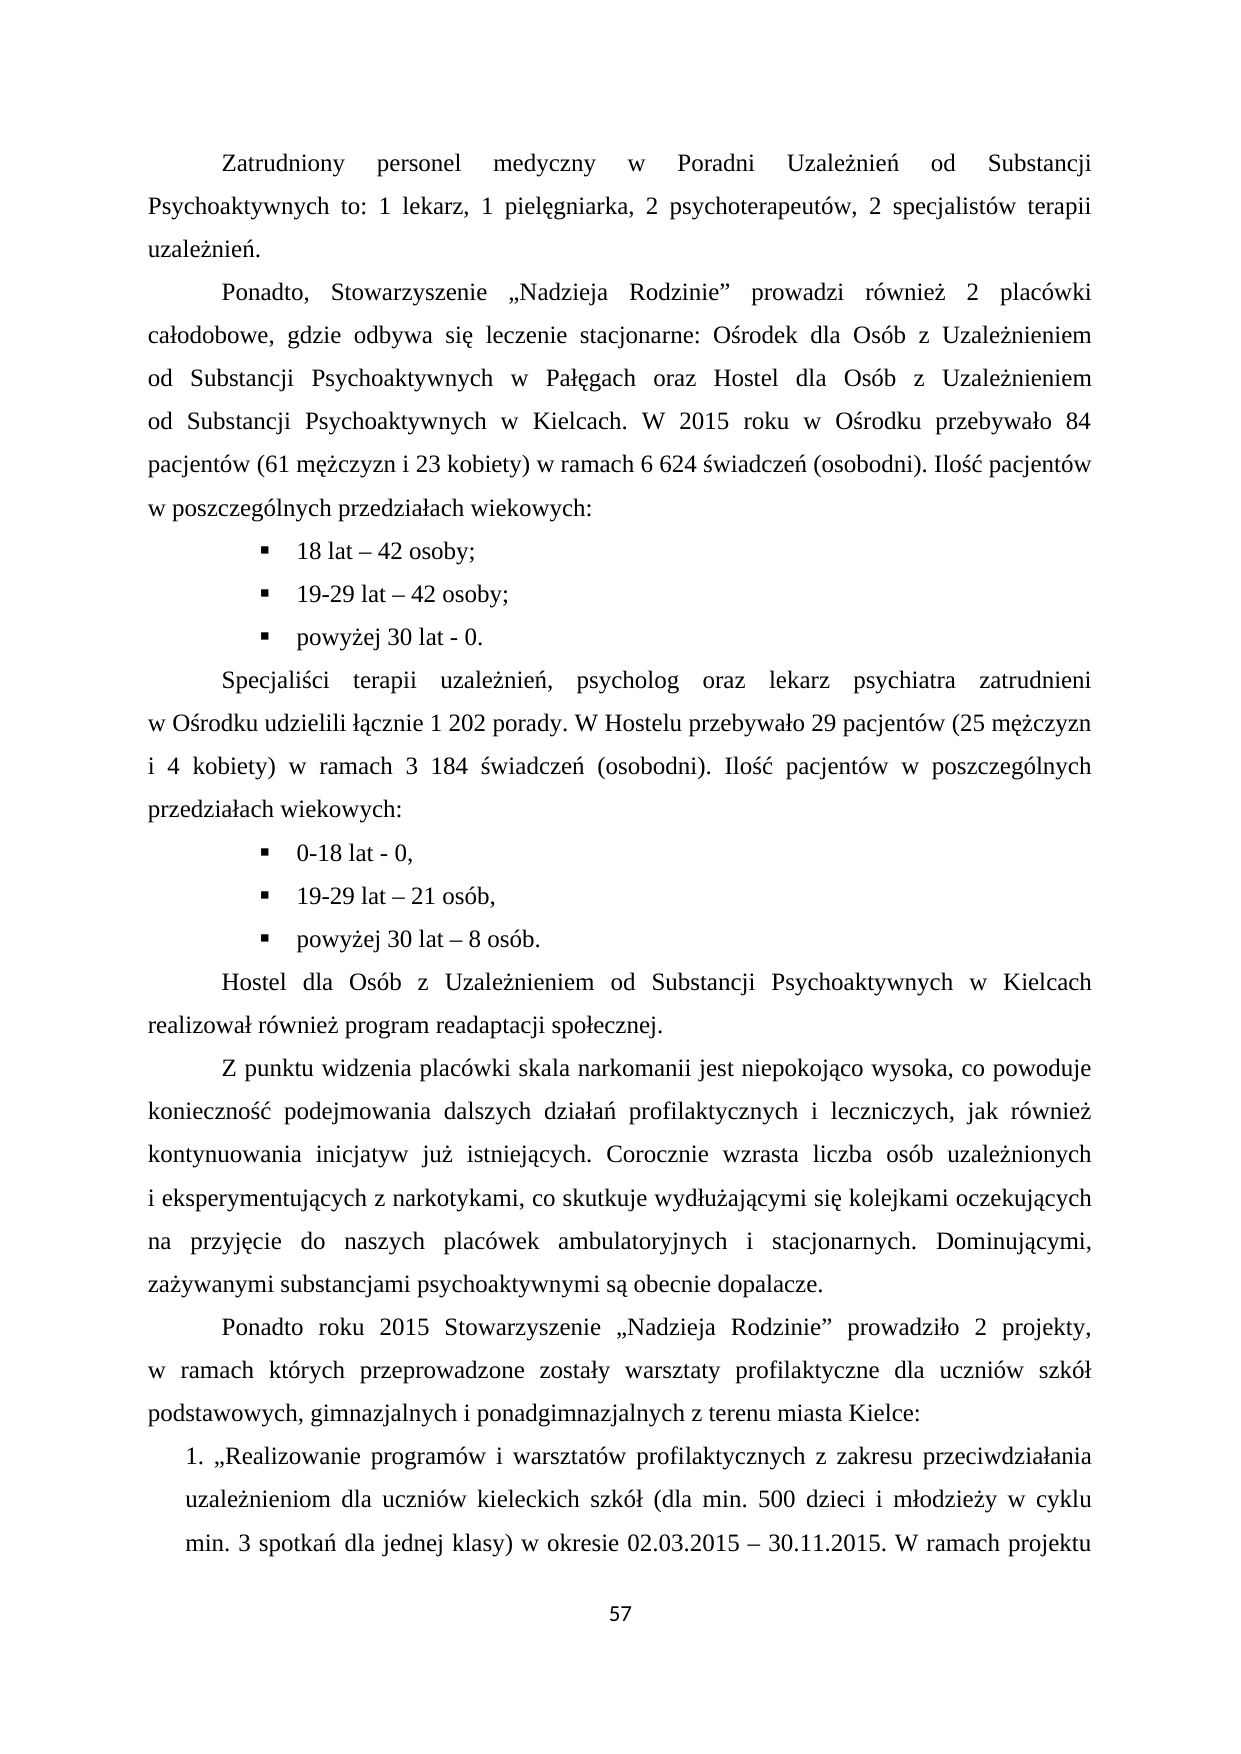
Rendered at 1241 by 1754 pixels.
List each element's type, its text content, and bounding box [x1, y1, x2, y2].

list powyżej 30 lat - 0. [259, 622, 1092, 651]
text Ponadto, Stowarzyszenie „Nadzieja Rodzinie” prowadzi również 2 placówki całodobowe, gdzie odbywa się leczenie stacjonarne: Ośrodek dla Osób z Uzależnieniem od Substancji Psychoaktywnych w Pałęgach oraz Hostel dla Osób z Uzależnieniem od Substancji Psychoaktywnych w Kielcach. W 2015 roku w Ośrodku przebywało 84 pacjentów (61 mężczyzn i 23 kobiety) w ramach 6 624 świadczeń (osobodni). Ilość pacjentów w poszczególnych przedziałach wiekowych: [148, 277, 1092, 521]
list 19-29 lat – 42 osoby; [259, 579, 1092, 608]
list 18 lat – 42 osoby; [259, 536, 1092, 564]
text Specjaliści terapii uzależnień, psycholog oraz lekarz psychiatra zatrudnieni w Ośrodku udzielili łącznie 1 202 porady. W Hostelu przebywało 29 pacjentów (25 mężczyzn i 4 kobiety) w ramach 3 184 świadczeń (osobodni). Ilość pacjentów w poszczególnych przedziałach wiekowych: [148, 665, 1092, 823]
text Hostel dla Osób z Uzależnieniem od Substancji Psychoaktywnych w Kielcach realizował również program readaptacji społecznej. [148, 967, 1092, 1039]
text Zatrudniony personel medyczny w Poradni Uzależnień od Substancji Psychoaktywnych to: 1 lekarz, 1 pielęgniarka, 2 psychoterapeutów, 2 specjalistów terapii uzależnień. [148, 148, 1092, 263]
list powyżej 30 lat – 8 osób. [259, 924, 1092, 953]
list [185, 1441, 1092, 1556]
list 19-29 lat – 21 osób, [259, 881, 1092, 909]
text Z punktu widzenia placówki skala narkomanii jest niepokojąco wysoka, co powoduje konieczność podejmowania dalszych działań profilaktycznych i leczniczych, jak również kontynuowania inicjatyw już istniejących. Corocznie wzrasta liczba osób uzależnionych i eksperymentujących z narkotykami, co skutkuje wydłużającymi się kolejkami oczekujących na przyjęcie do naszych placówek ambulatoryjnych i stacjonarnych. Dominującymi, zażywanymi substancjami psychoaktywnymi są obecnie dopalacze. [148, 1053, 1092, 1298]
text Ponadto roku 2015 Stowarzyszenie „Nadzieja Rodzinie” prowadziło 2 projekty, w ramach których przeprowadzone zostały warsztaty profilaktyczne dla uczniów szkół podstawowych, gimnazjalnych i ponadgimnazjalnych z terenu miasta Kielce: [148, 1312, 1092, 1427]
list 0-18 lat - 0, [259, 838, 1092, 866]
